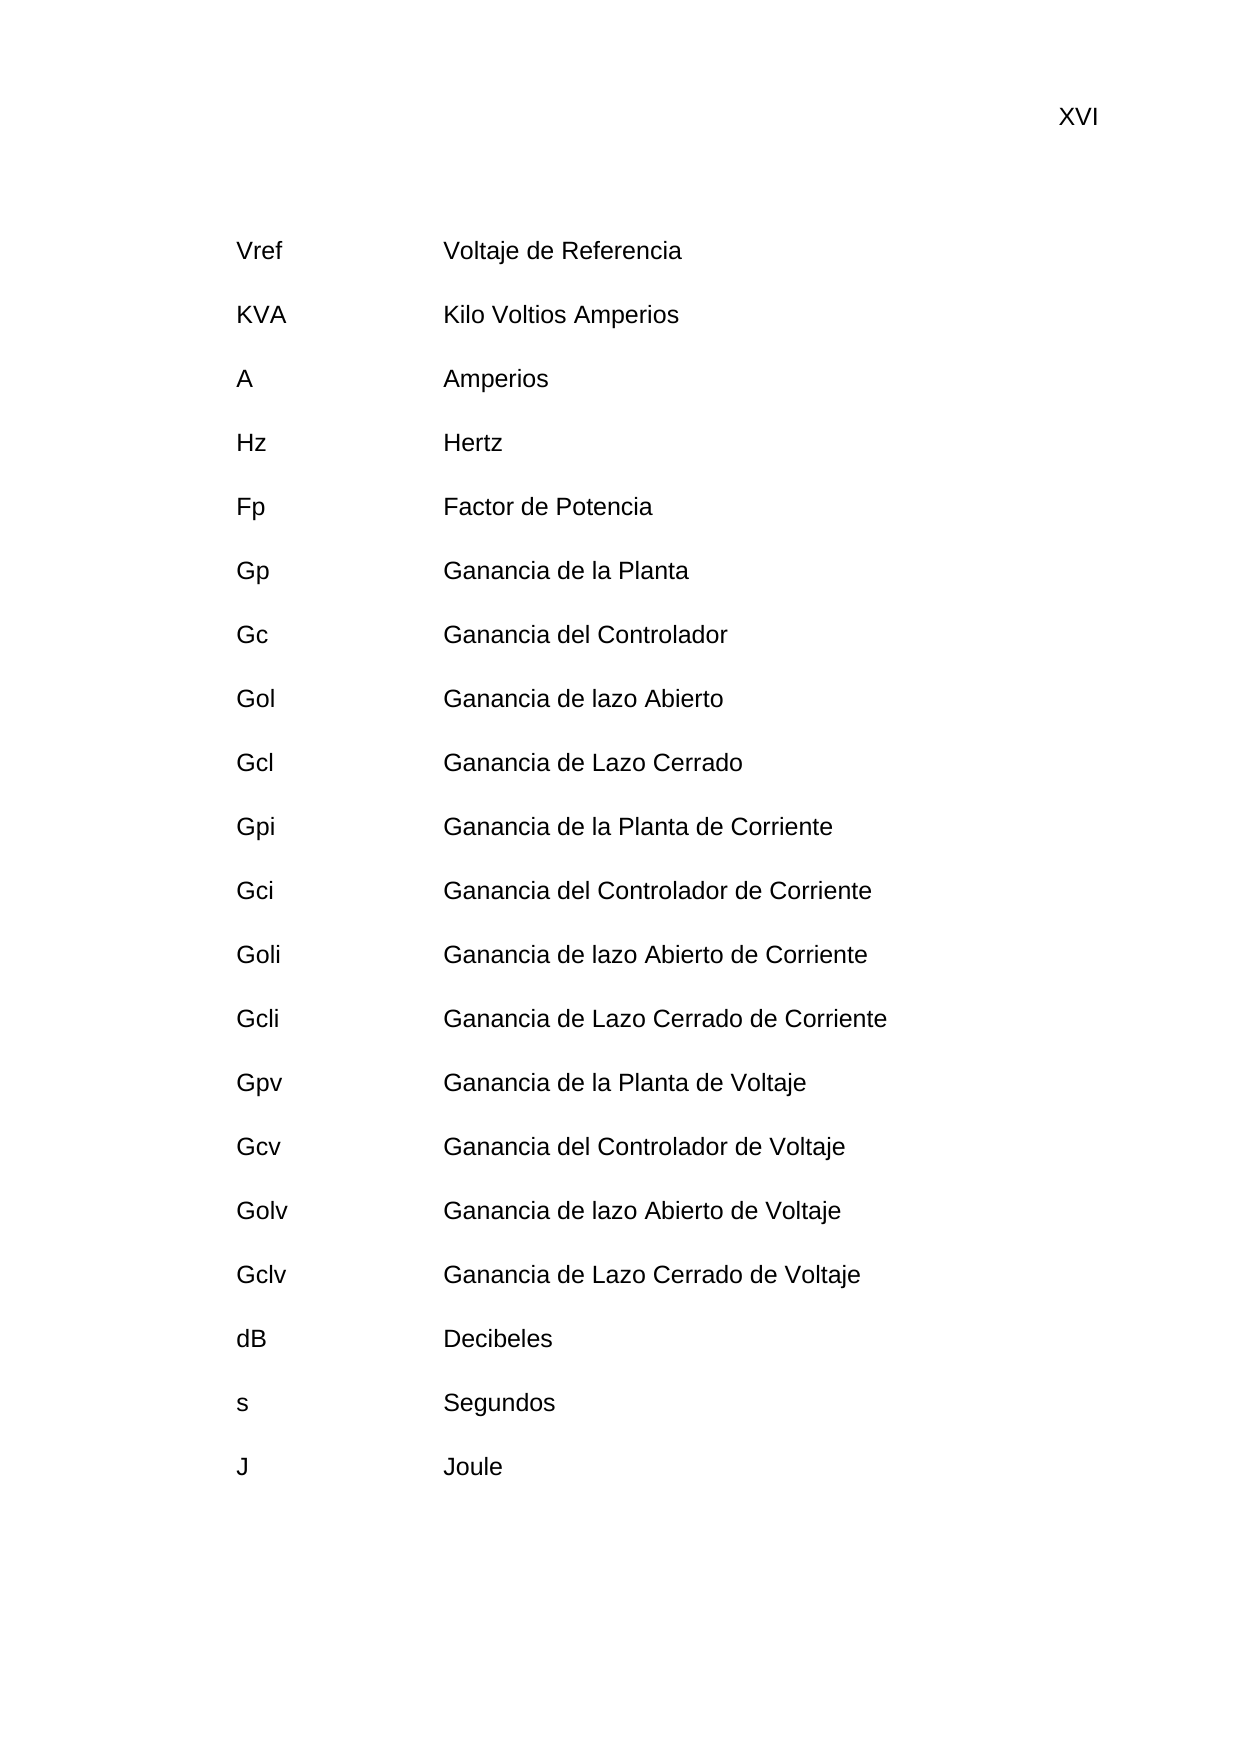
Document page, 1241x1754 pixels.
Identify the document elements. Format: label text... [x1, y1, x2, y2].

text Gclv Ganancia de Lazo Cerrado de Voltaje [236, 1259, 1098, 1288]
text Hz Hertz [236, 428, 1098, 457]
text KVA Kilo Voltios Amperios [236, 300, 1098, 329]
text Gc Ganancia del Controlador [236, 620, 1098, 649]
text Gol Ganancia de lazo Abierto [236, 684, 1098, 713]
text Gpi Ganancia de la Planta de Corriente [236, 812, 1098, 841]
text Gpv Ganancia de la Planta de Voltaje [236, 1068, 1098, 1096]
text dB Decibeles [236, 1323, 1098, 1352]
text Fp Factor de Potencia [236, 492, 1098, 521]
text A Amperios [236, 364, 1098, 393]
text Vref Voltaje de Referencia [236, 236, 1098, 265]
text Golv Ganancia de lazo Abierto de Voltaje [236, 1196, 1098, 1224]
text Gcli Ganancia de Lazo Cerrado de Corriente [236, 1004, 1098, 1032]
text Gcv Ganancia del Controlador de Voltaje [236, 1132, 1098, 1160]
text Goli Ganancia de lazo Abierto de Corriente [236, 940, 1098, 968]
text J Joule [236, 1451, 1098, 1480]
text Gp Ganancia de la Planta [236, 556, 1098, 585]
text Gci Ganancia del Controlador de Corriente [236, 876, 1098, 904]
text Gcl Ganancia de Lazo Cerrado [236, 748, 1098, 777]
text s Segundos [236, 1387, 1098, 1416]
